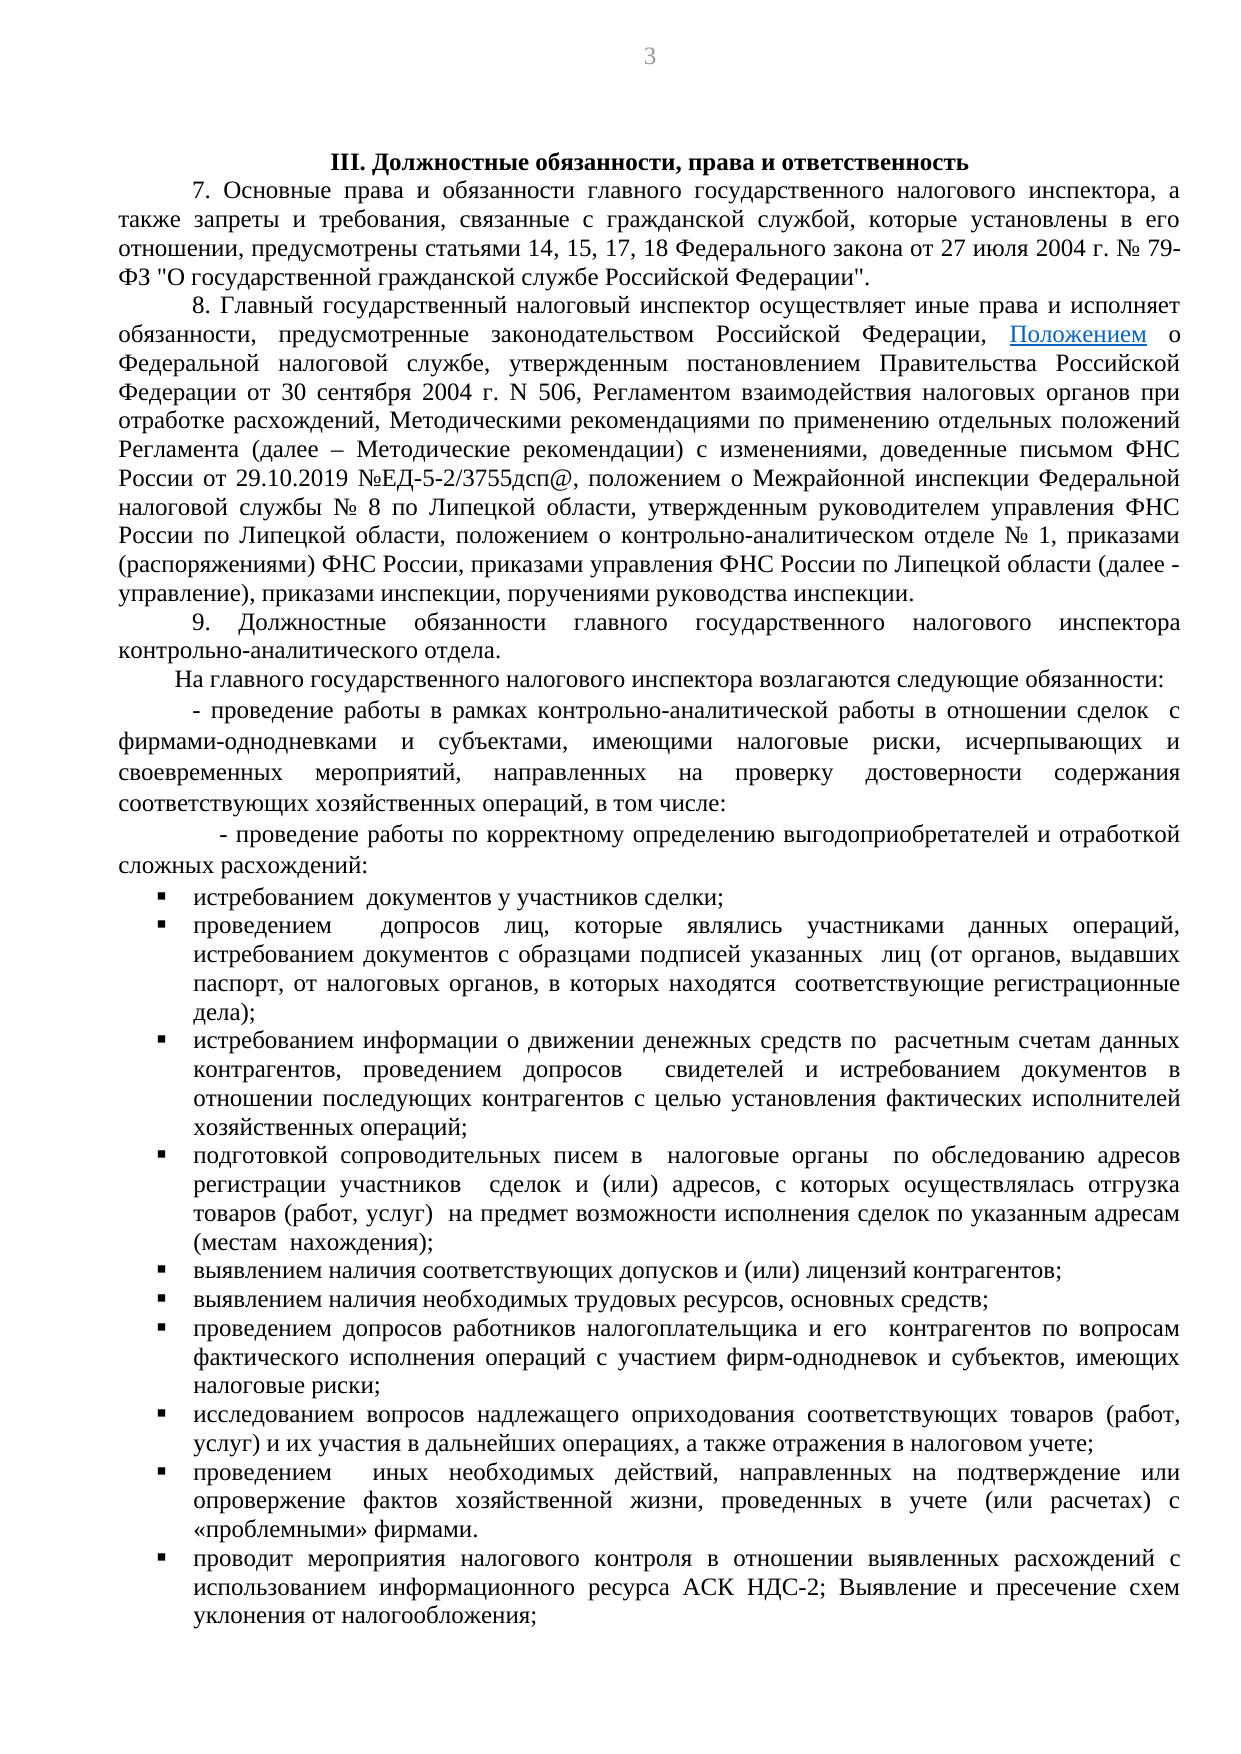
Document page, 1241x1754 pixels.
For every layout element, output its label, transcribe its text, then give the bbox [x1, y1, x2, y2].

text 9. Должностные обязанности главного государственного налогового инспектора контрольно-аналитического отдела. [118, 607, 1181, 664]
text 7. Основные права и обязанности главного государственного налогового инспектора, а также запреты и требования, связанные с гражданской службой, которые установлены в его отношении, предусмотрены статьями 14, 15, 17, 18 Федерального закона от 27 июля . № 79-ФЗ "О государственной гражданской службе Российской Федерации". [118, 176, 1181, 291]
list проведением иных необходимых действий, направленных на подтверждение или опровержение фактов хозяйственной жизни, проведенных в учете (или расчетах) с «проблемными» фирмами. [156, 1457, 1181, 1543]
list истребованием информации о движении денежных средств по расчетным счетам данных контрагентов, проведением допросов свидетелей и истребованием документов в отношении последующих контрагентов с целью установления фактических исполнителей хозяйственных операций; [156, 1025, 1181, 1140]
list подготовкой сопроводительных писем в налоговые органы по обследованию адресов регистрации участников сделок и (или) адресов, с которых осуществлялась отгрузка товаров (работ, услуг) на предмет возможности исполнения сделок по указанным адресам (местам нахождения); [156, 1140, 1181, 1255]
list проведением допросов работников налогоплательщика и его контрагентов по вопросам фактического исполнения операций с участием фирм-однодневок и субъектов, имеющих налоговые риски; [156, 1313, 1181, 1399]
text - проведение работы по корректному определению выгодоприобретателей и отработкой сложных расхождений: [118, 819, 1181, 879]
list выявлением наличия соответствующих допусков и (или) лицензий контрагентов; [156, 1255, 1181, 1284]
list проводит мероприятия налогового контроля в отношении выявленных расхождений с использованием информационного ресурса АСК НДС-2; Выявление и пресечение схем уклонения от налогообложения; [156, 1543, 1181, 1629]
list проведением допросов лиц, которые являлись участниками данных операций, истребованием документов с образцами подписей указанных лиц (от органов, выдавших паспорт, от налоговых органов, в которых находятся соответствующие регистрационные дела); [156, 910, 1181, 1025]
text 8. Главный государственный налоговый инспектор осуществляет иные права и исполняет обязанности, предусмотренные законодательством Российской Федерации, Положением о Федеральной налоговой службе, утвержденным постановлением Правительства Российской Федерации от 30 сентября 2004 г. N 506, Регламентом взаимодействия налоговых органов при отработке расхождений, Методическими рекомендациями по применению отдельных положений Регламента (далее – Методические рекомендации) с изменениями, доведенные письмом ФНС России от 29.10.2019 №ЕД-5-2/3755дсп@, положением о Межрайонной инспекции Федеральной налоговой службы № 8 по Липецкой области, утвержденным руководителем управления ФНС России по Липецкой области, положением о контрольно-аналитическом отделе № 1, приказами (распоряжениями) ФНС России, приказами управления ФНС России по Липецкой области (далее - управление), приказами инспекции, поручениями руководства инспекции. [118, 291, 1181, 607]
list выявлением наличия необходимых трудовых ресурсов, основных средств; [156, 1284, 1181, 1313]
text - проведение работы в рамках контрольно-аналитической работы в отношении сделок с фирмами-однодневками и субъектами, имеющими налоговые риски, исчерпывающих и своевременных мероприятий, направленных на проверку достоверности содержания соответствующих хозяйственных операций, в том числе: [118, 695, 1181, 817]
text III. Должностные обязанности, права и ответственность [118, 147, 1181, 176]
list исследованием вопросов надлежащего оприходования соответствующих товаров (работ, услуг) и их участия в дальнейших операциях, а также отражения в налоговом учете; [156, 1399, 1181, 1457]
list истребованием документов у участников сделки; [156, 882, 1181, 910]
text На главного государственного налогового инспектора возлагаются следующие обязанности: [118, 664, 1181, 693]
